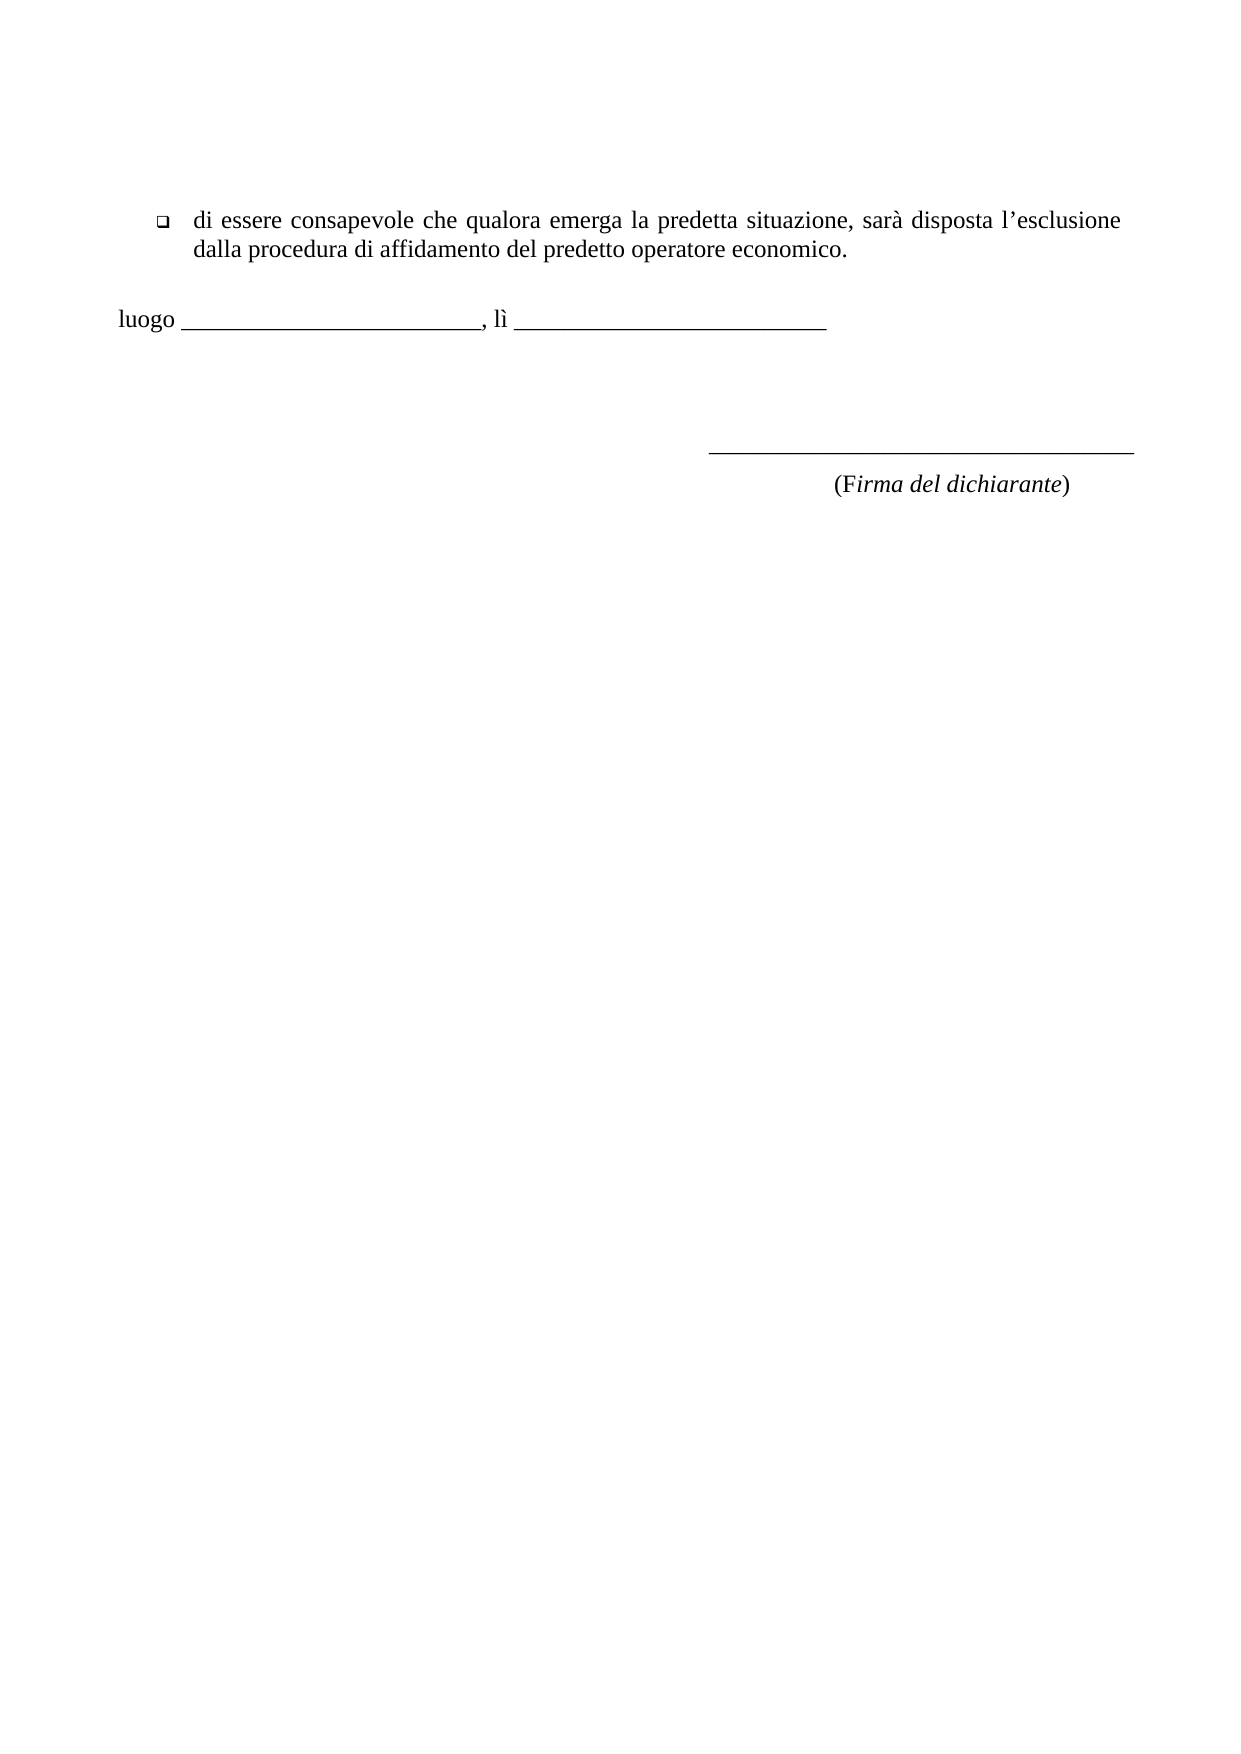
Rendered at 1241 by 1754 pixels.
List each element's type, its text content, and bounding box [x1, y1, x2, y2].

text (Firma del dichiarante) [708, 469, 1140, 498]
text __________________________________ [709, 428, 1140, 457]
text luogo ________________________, lì _________________________ [118, 304, 1140, 333]
list di essere consapevole che qualora emerga la predetta situazione, sarà disposta l’esclusione dalla procedura di affidamento del predetto operatore economico. [156, 206, 1122, 263]
